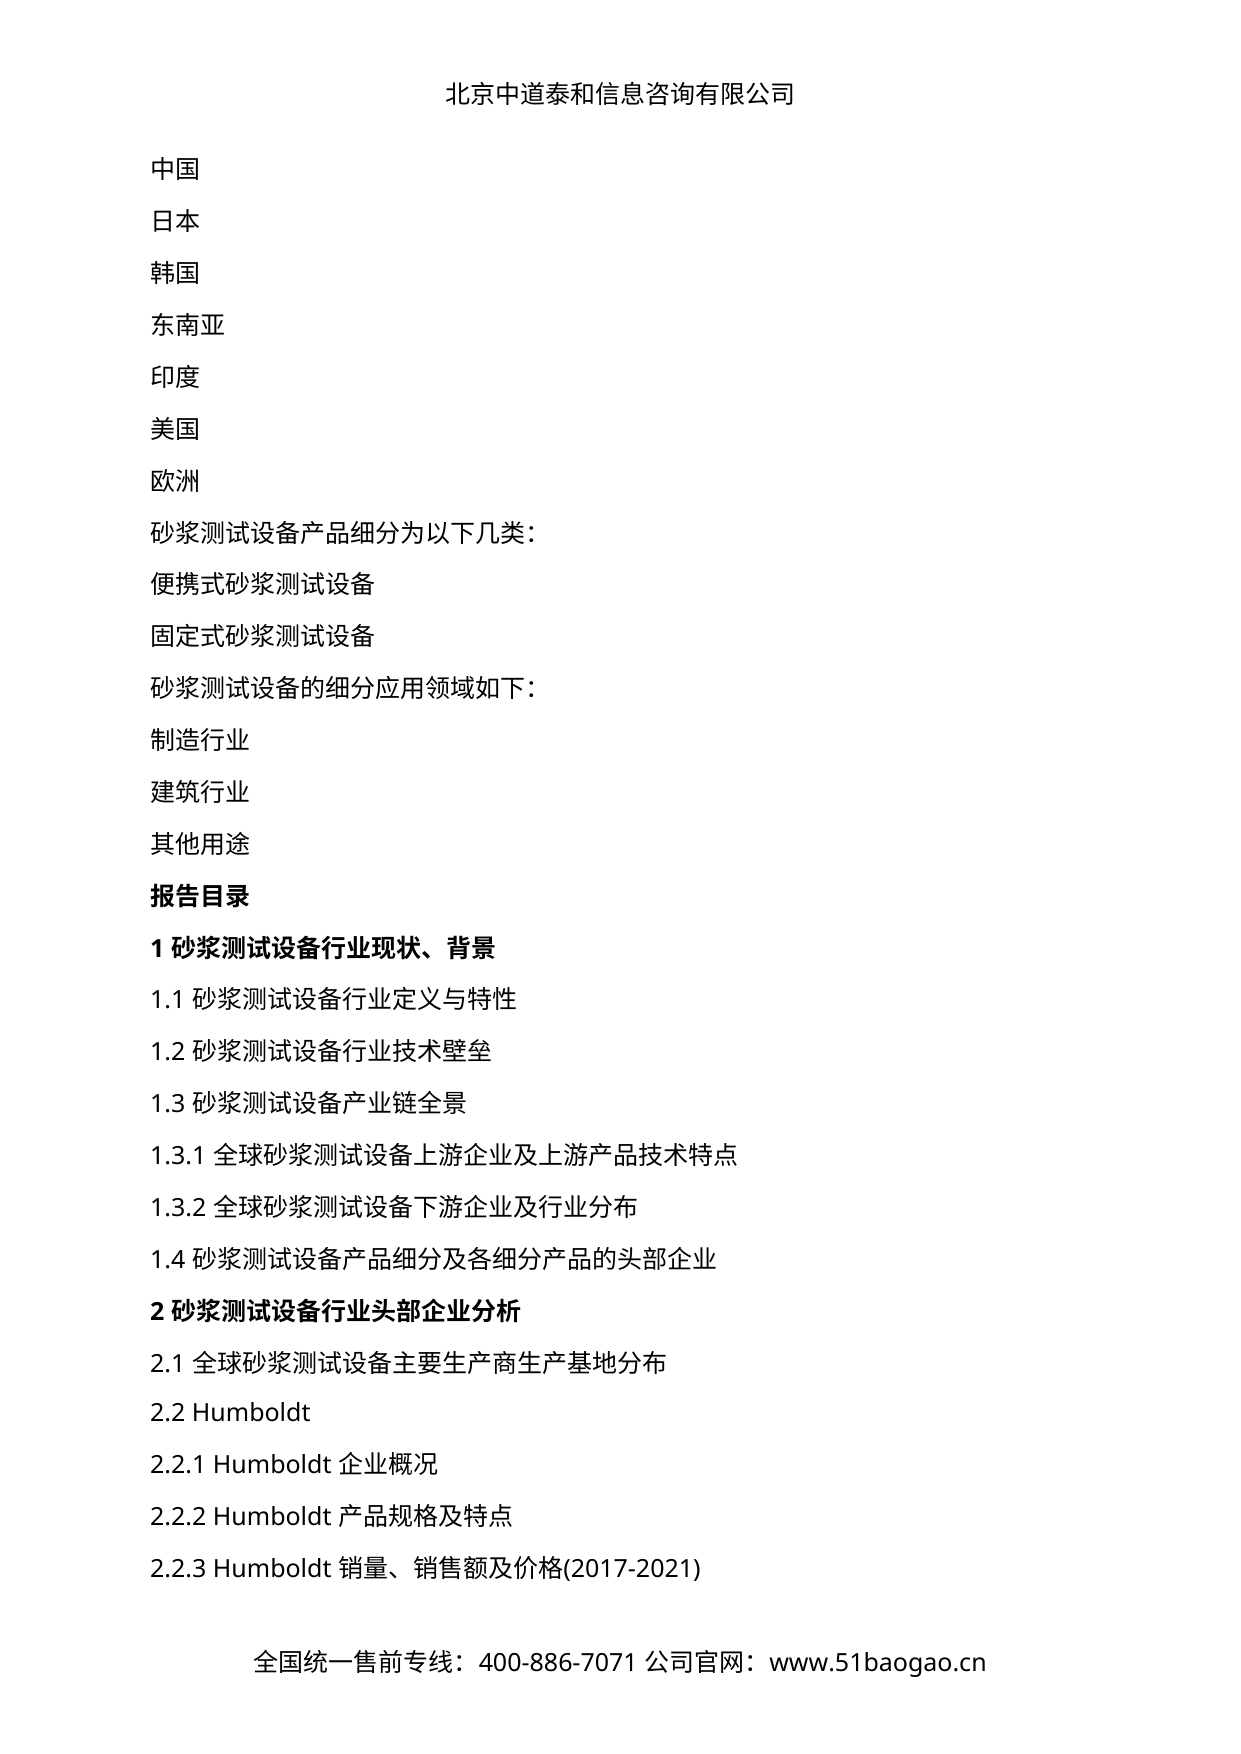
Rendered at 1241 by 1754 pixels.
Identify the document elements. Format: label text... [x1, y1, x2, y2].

text 建筑行业 [150, 772, 1090, 809]
text 日本 [150, 202, 1090, 238]
text 1.3.2 全球砂浆测试设备下游企业及行业分布 [150, 1187, 1090, 1224]
text 1.2 砂浆测试设备行业技术壁垒 [150, 1032, 1090, 1068]
text 2 砂浆测试设备行业头部企业分析 [150, 1291, 1090, 1327]
text 便携式砂浆测试设备 [150, 565, 1090, 601]
text 韩国 [150, 254, 1090, 290]
text 1.4 砂浆测试设备产品细分及各细分产品的头部企业 [150, 1239, 1090, 1276]
text 2.2.1 Humboldt 企业概况 [150, 1445, 1090, 1481]
text 其他用途 [150, 824, 1090, 861]
text 1.1 砂浆测试设备行业定义与特性 [150, 980, 1090, 1016]
text 中国 [150, 150, 1090, 186]
text 报告目录 [150, 876, 1090, 912]
text 1 砂浆测试设备行业现状、背景 [150, 928, 1090, 964]
text 1.3.1 全球砂浆测试设备上游企业及上游产品技术特点 [150, 1136, 1090, 1172]
text 砂浆测试设备产品细分为以下几类： [150, 513, 1090, 549]
text 2.2.3 Humboldt 销量、销售额及价格(2017-2021) [150, 1548, 1090, 1585]
text 砂浆测试设备的细分应用领域如下： [150, 669, 1090, 705]
text 2.2.2 Humboldt 产品规格及特点 [150, 1497, 1090, 1533]
text 欧洲 [150, 461, 1090, 497]
text 美国 [150, 409, 1090, 446]
text 固定式砂浆测试设备 [150, 617, 1090, 653]
text 2.2 Humboldt [150, 1395, 1090, 1429]
text 2.1 全球砂浆测试设备主要生产商生产基地分布 [150, 1343, 1090, 1379]
text 制造行业 [150, 721, 1090, 757]
text 东南亚 [150, 306, 1090, 342]
text 印度 [150, 357, 1090, 394]
text 1.3 砂浆测试设备产业链全景 [150, 1084, 1090, 1120]
